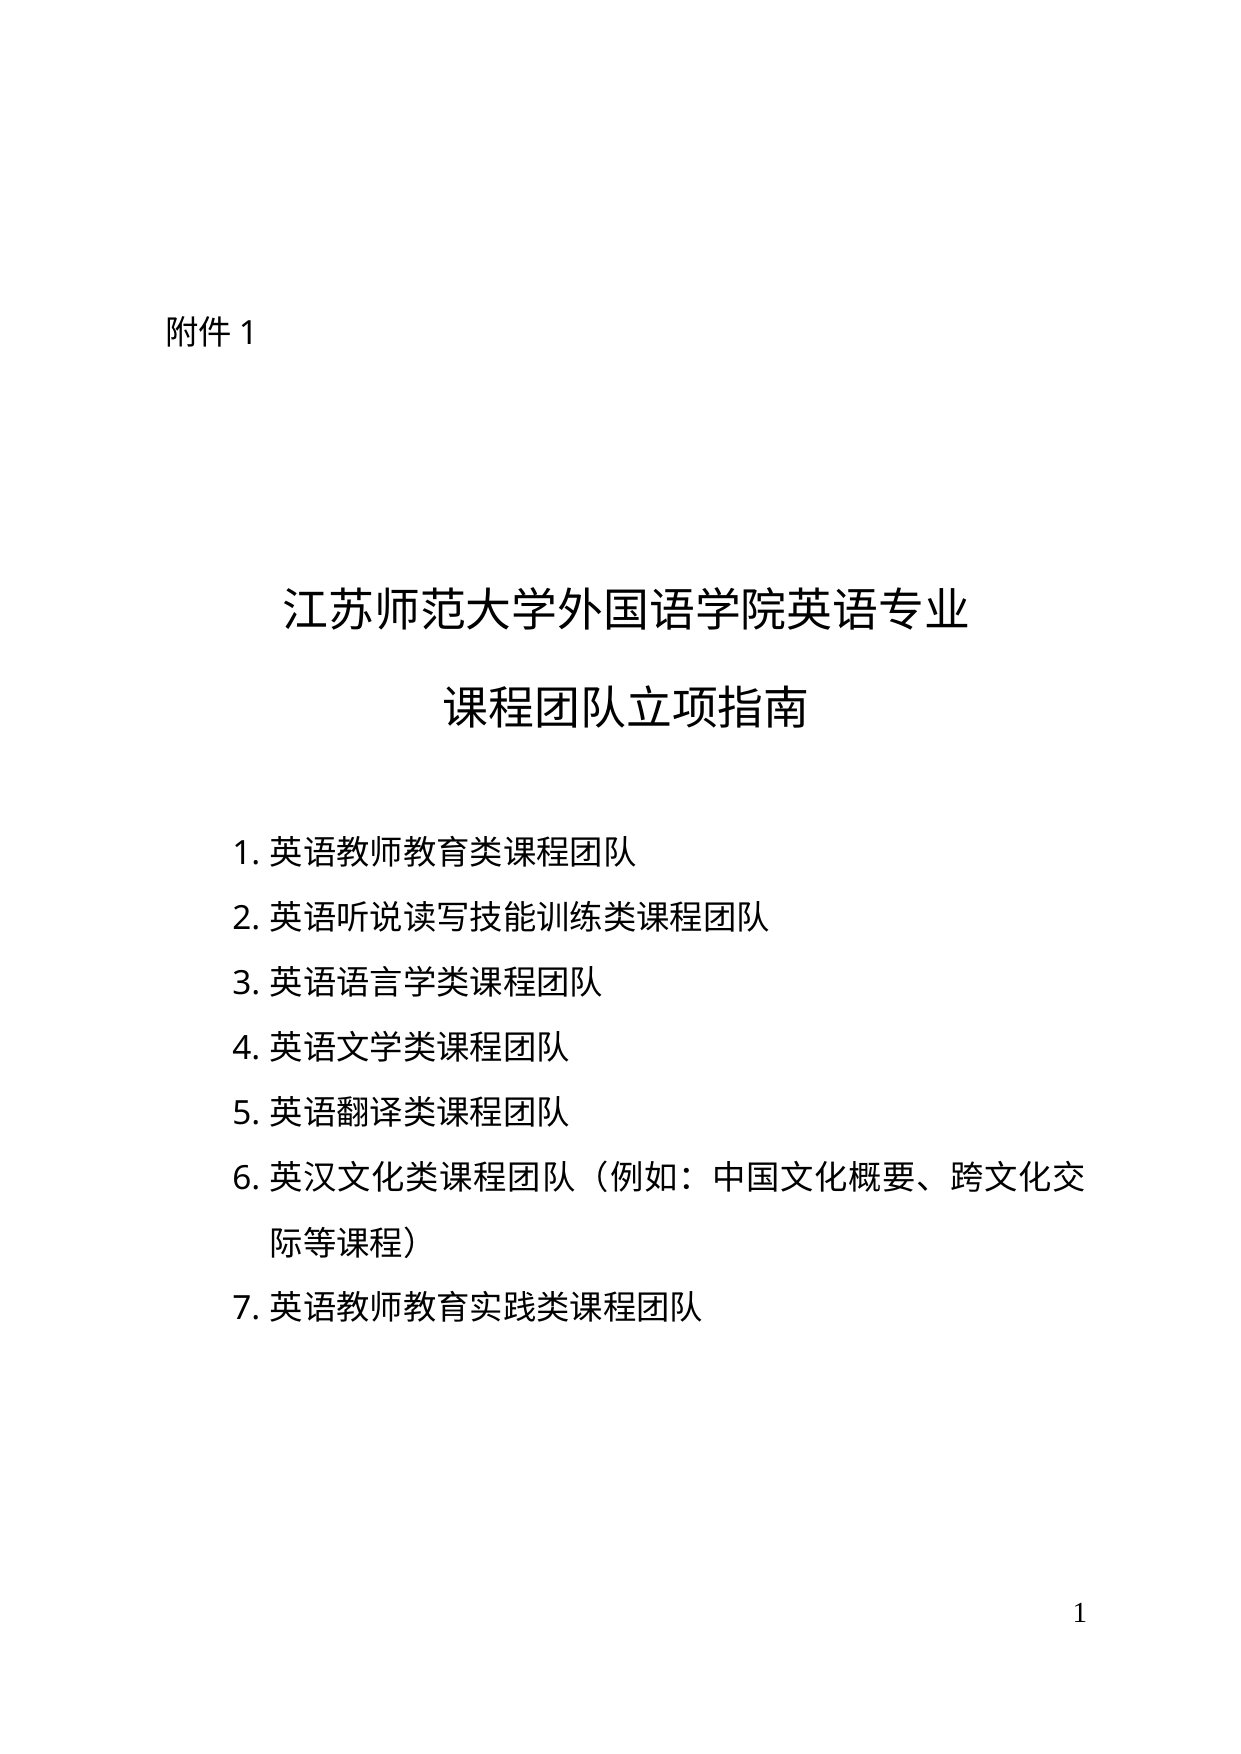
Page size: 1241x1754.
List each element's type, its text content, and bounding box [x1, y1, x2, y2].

list 英语教师教育实践类课程团队 [232, 1273, 1087, 1338]
text 课程团队立项指南 [165, 655, 1087, 753]
list 英语听说读写技能训练类课程团队 [232, 883, 1087, 948]
list 英语教师教育类课程团队 [232, 818, 1087, 883]
list 英汉文化类课程团队（例如：中国文化概要、跨文化交际等课程） [232, 1143, 1087, 1273]
list 英语文学类课程团队 [232, 1013, 1087, 1078]
text 江苏师范大学外国语学院英语专业 [165, 558, 1087, 655]
list 英语语言学类课程团队 [232, 948, 1087, 1013]
list 英语翻译类课程团队 [232, 1078, 1087, 1143]
text 附件1 [165, 298, 1087, 363]
